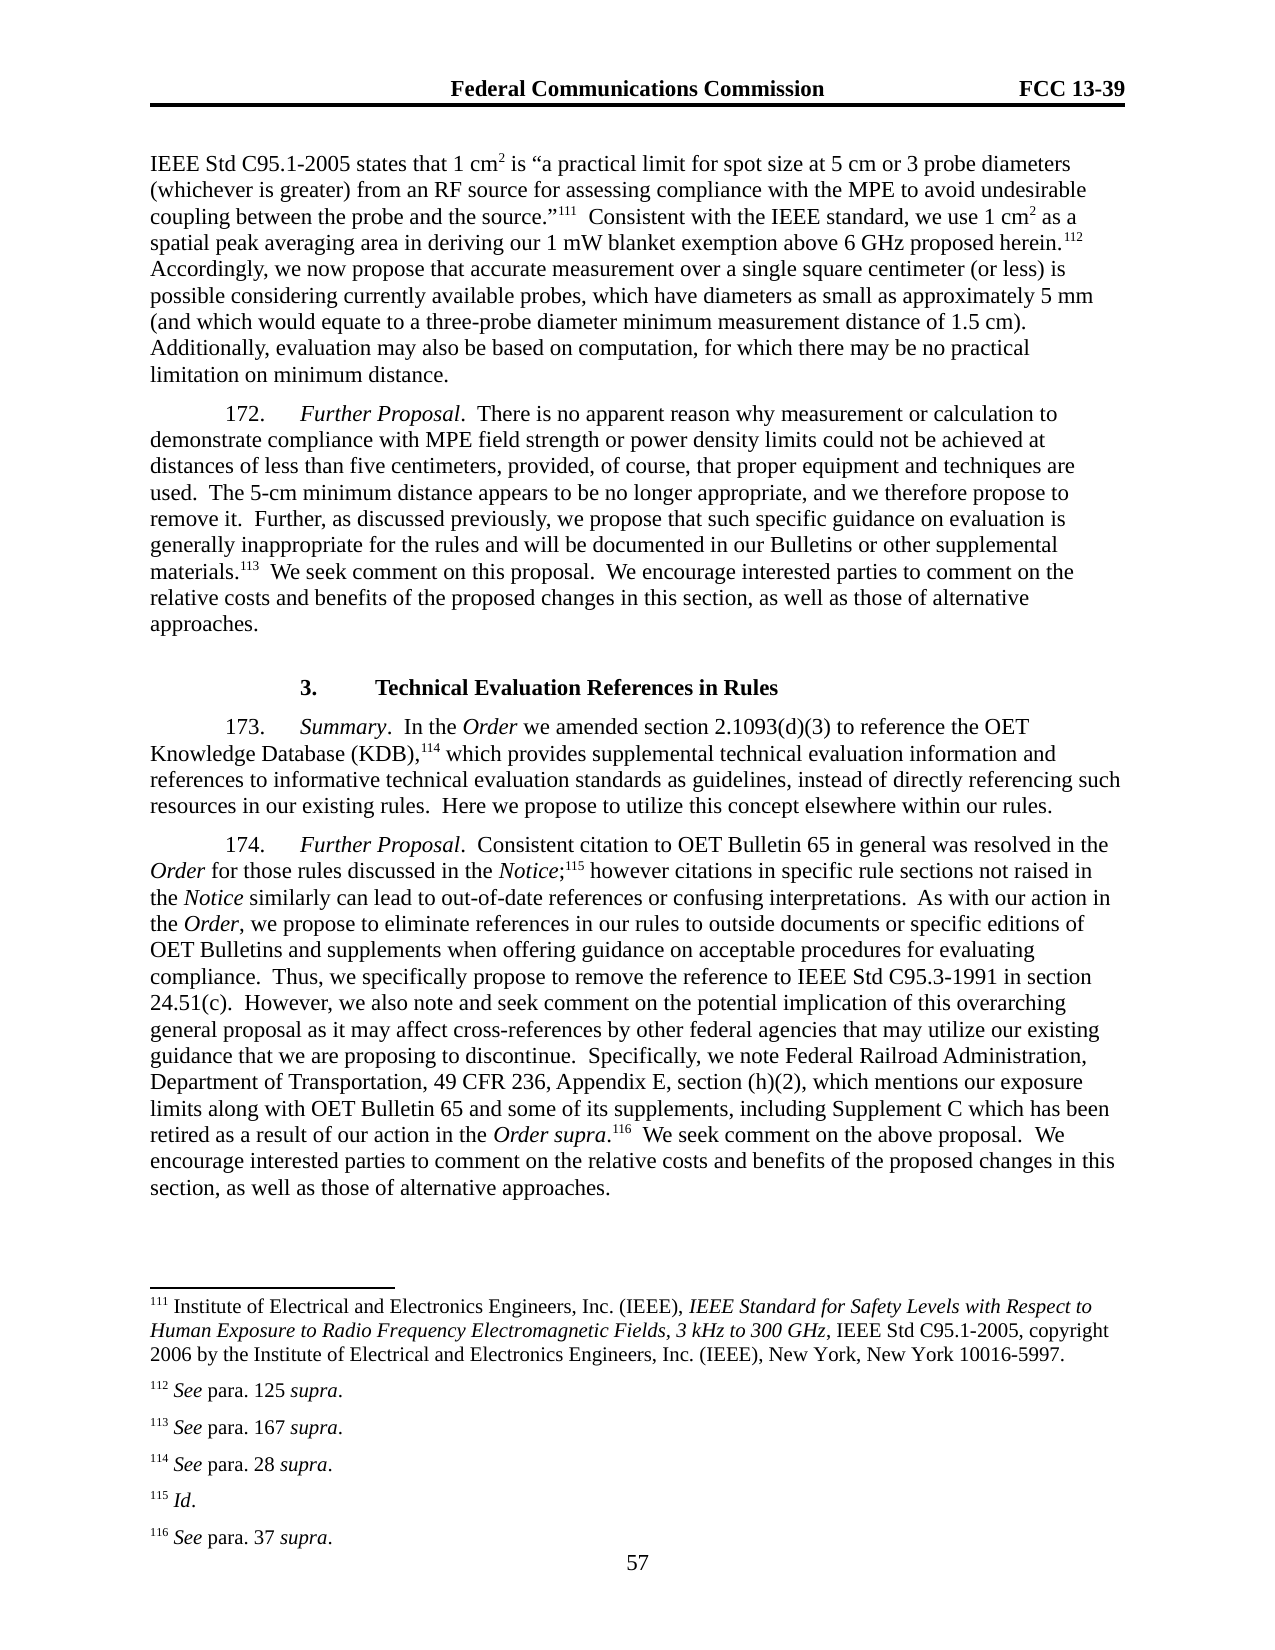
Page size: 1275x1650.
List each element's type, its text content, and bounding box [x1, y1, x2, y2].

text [150, 150, 1125, 387]
text Summary. In the Order we amended section 2.1093(d)(3) to reference the OET Knowledge Database (KDB), which provides supplemental technical evaluation information and references to informative technical evaluation standards as guidelines, instead of directly referencing such resources in our existing rules. Here we propose to utilize this concept elsewhere within our rules. [150, 713, 1125, 819]
text Further Proposal. Consistent citation to OET Bulletin 65 in general was resolved in the Order for those rules discussed in the Notice; however citations in specific rule sections not raised in the Notice similarly can lead to out-of-date references or confusing interpretations. As with our action in the Order, we propose to eliminate references in our rules to outside documents or specific editions of OET Bulletins and supplements when offering guidance on acceptable procedures for evaluating compliance. Thus, we specifically propose to remove the reference to IEEE Std C95.3-1991 in section 24.51(c). However, we also note and seek comment on the potential implication of this overarching general proposal as it may affect cross-references by other federal agencies that may utilize our existing guidance that we are proposing to discontinue. Specifically, we note Federal Railroad Administration, Department of Transportation, 49 CFR 236, Appendix E, section (h)(2), which mentions our exposure limits along with OET Bulletin 65 and some of its supplements, including Supplement C which has been retired as a result of our action in the Order supra. We seek comment on the above proposal. We encourage interested parties to comment on the relative costs and benefits of the proposed changes in this section, as well as those of alternative approaches. [150, 831, 1125, 1200]
subtitle Technical Evaluation References in Rules [300, 674, 1125, 701]
text Further Proposal. There is no apparent reason why measurement or calculation to demonstrate compliance with MPE field strength or power density limits could not be achieved at distances of less than five centimeters, provided, of course, that proper equipment and techniques are used. The 5-cm minimum distance appears to be no longer appropriate, and we therefore propose to remove it. Further, as discussed previously, we propose that such specific guidance on evaluation is generally inappropriate for the rules and will be documented in our Bulletins or other supplemental materials. We seek comment on this proposal. We encourage interested parties to comment on the relative costs and benefits of the proposed changes in this section, as well as those of alternative approaches. [150, 400, 1125, 637]
